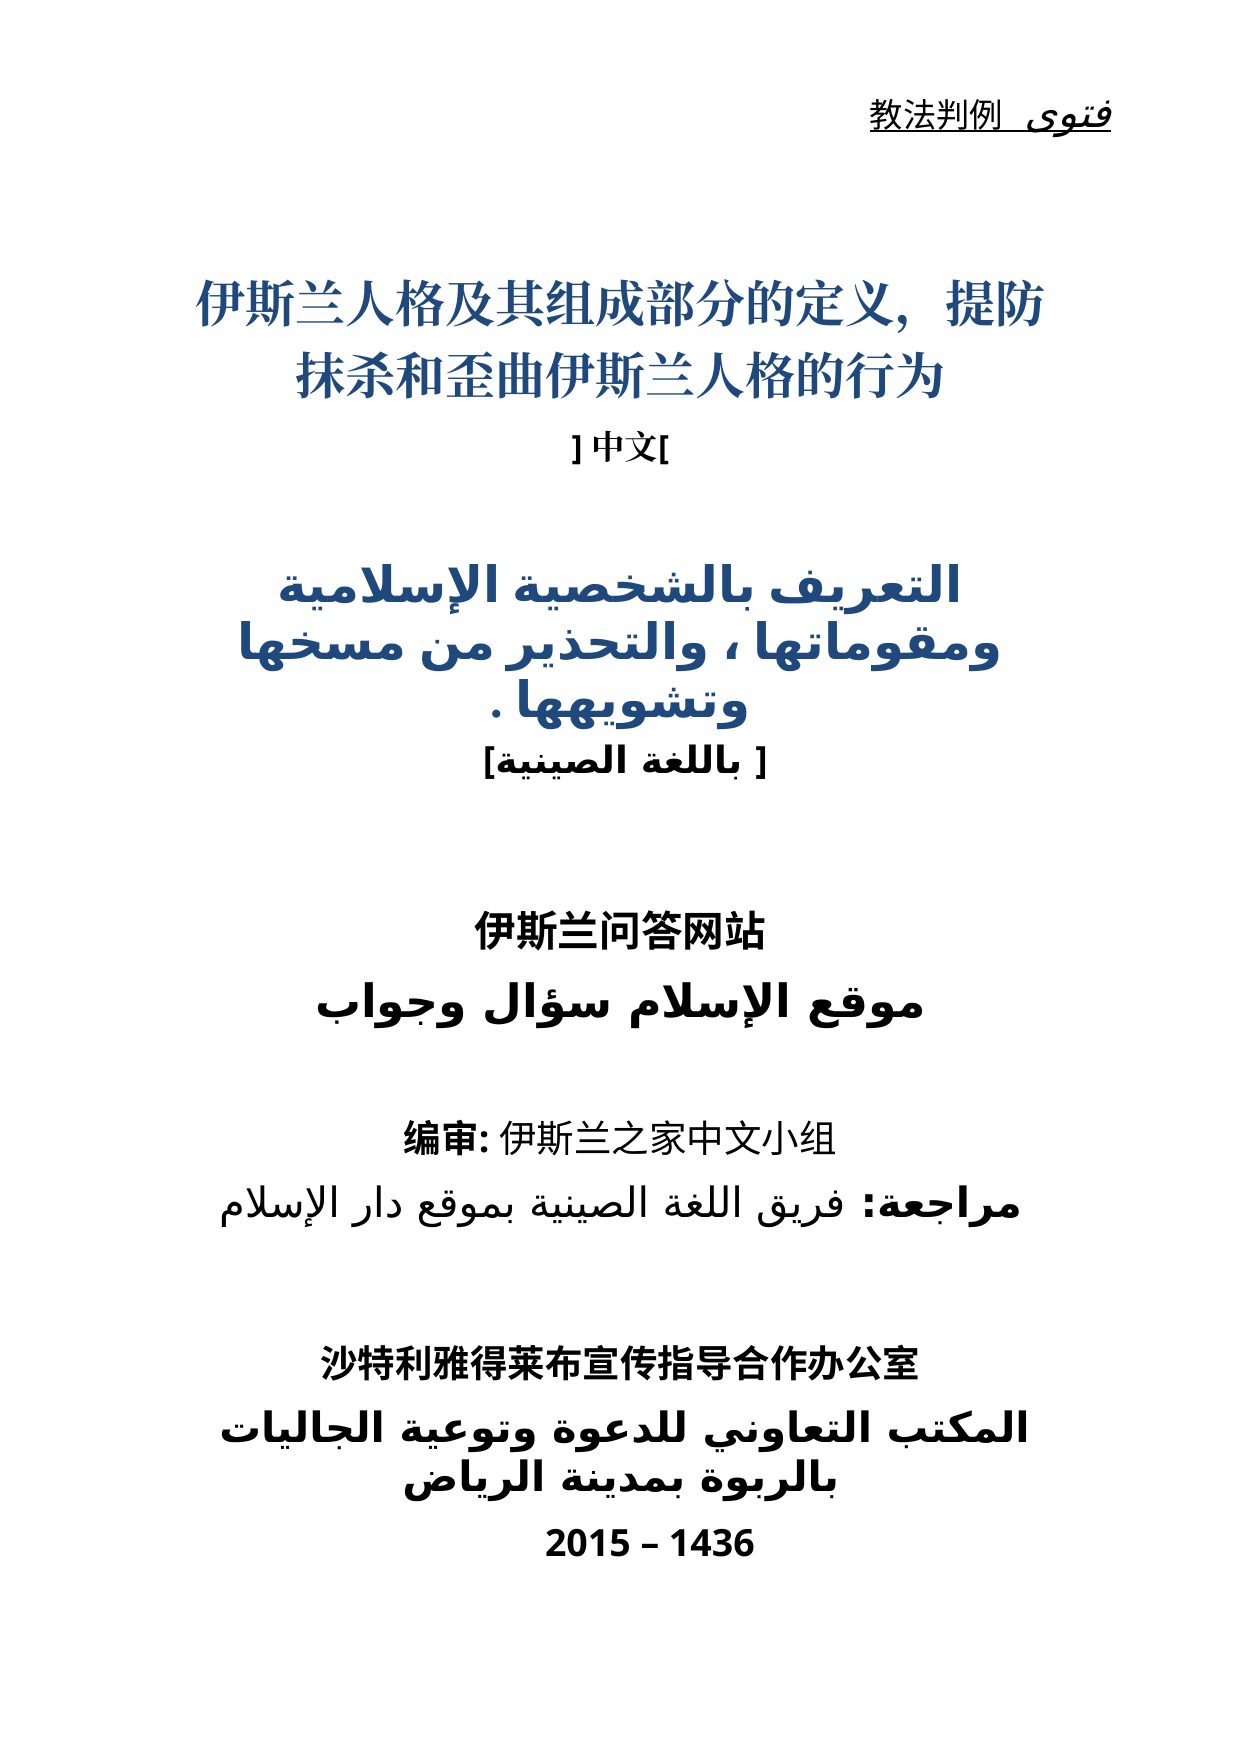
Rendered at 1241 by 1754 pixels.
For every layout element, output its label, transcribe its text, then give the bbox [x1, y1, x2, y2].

text التعريف بالشخصية الإسلامية ومقوماتها ، والتحذير من مسخها وتشويهها . [187, 555, 1053, 728]
text 伊斯兰问答网站 [187, 898, 1053, 959]
text [باللغة الصينية ] [187, 733, 1053, 784]
text موقع الإسلام سؤال وجواب [187, 974, 1053, 1028]
text مراجعة: فريق اللغة الصينية بموقع دار الإسلام [187, 1179, 1053, 1228]
text 沙特利雅得莱布宣传指导合作办公室 [187, 1334, 1053, 1388]
text المكتب التعاوني للدعوة وتوعية الجاليات بالربوة بمدينة الرياض [187, 1404, 1053, 1501]
text 编审: 伊斯兰之家中文小组 [187, 1109, 1053, 1163]
text 伊斯兰人格及其组成部分的定义，提防抹杀和歪曲伊斯兰人格的行为 [187, 265, 1053, 408]
text ] 中文[ [187, 421, 1053, 469]
text 2015 – 1436 [187, 1517, 1053, 1568]
